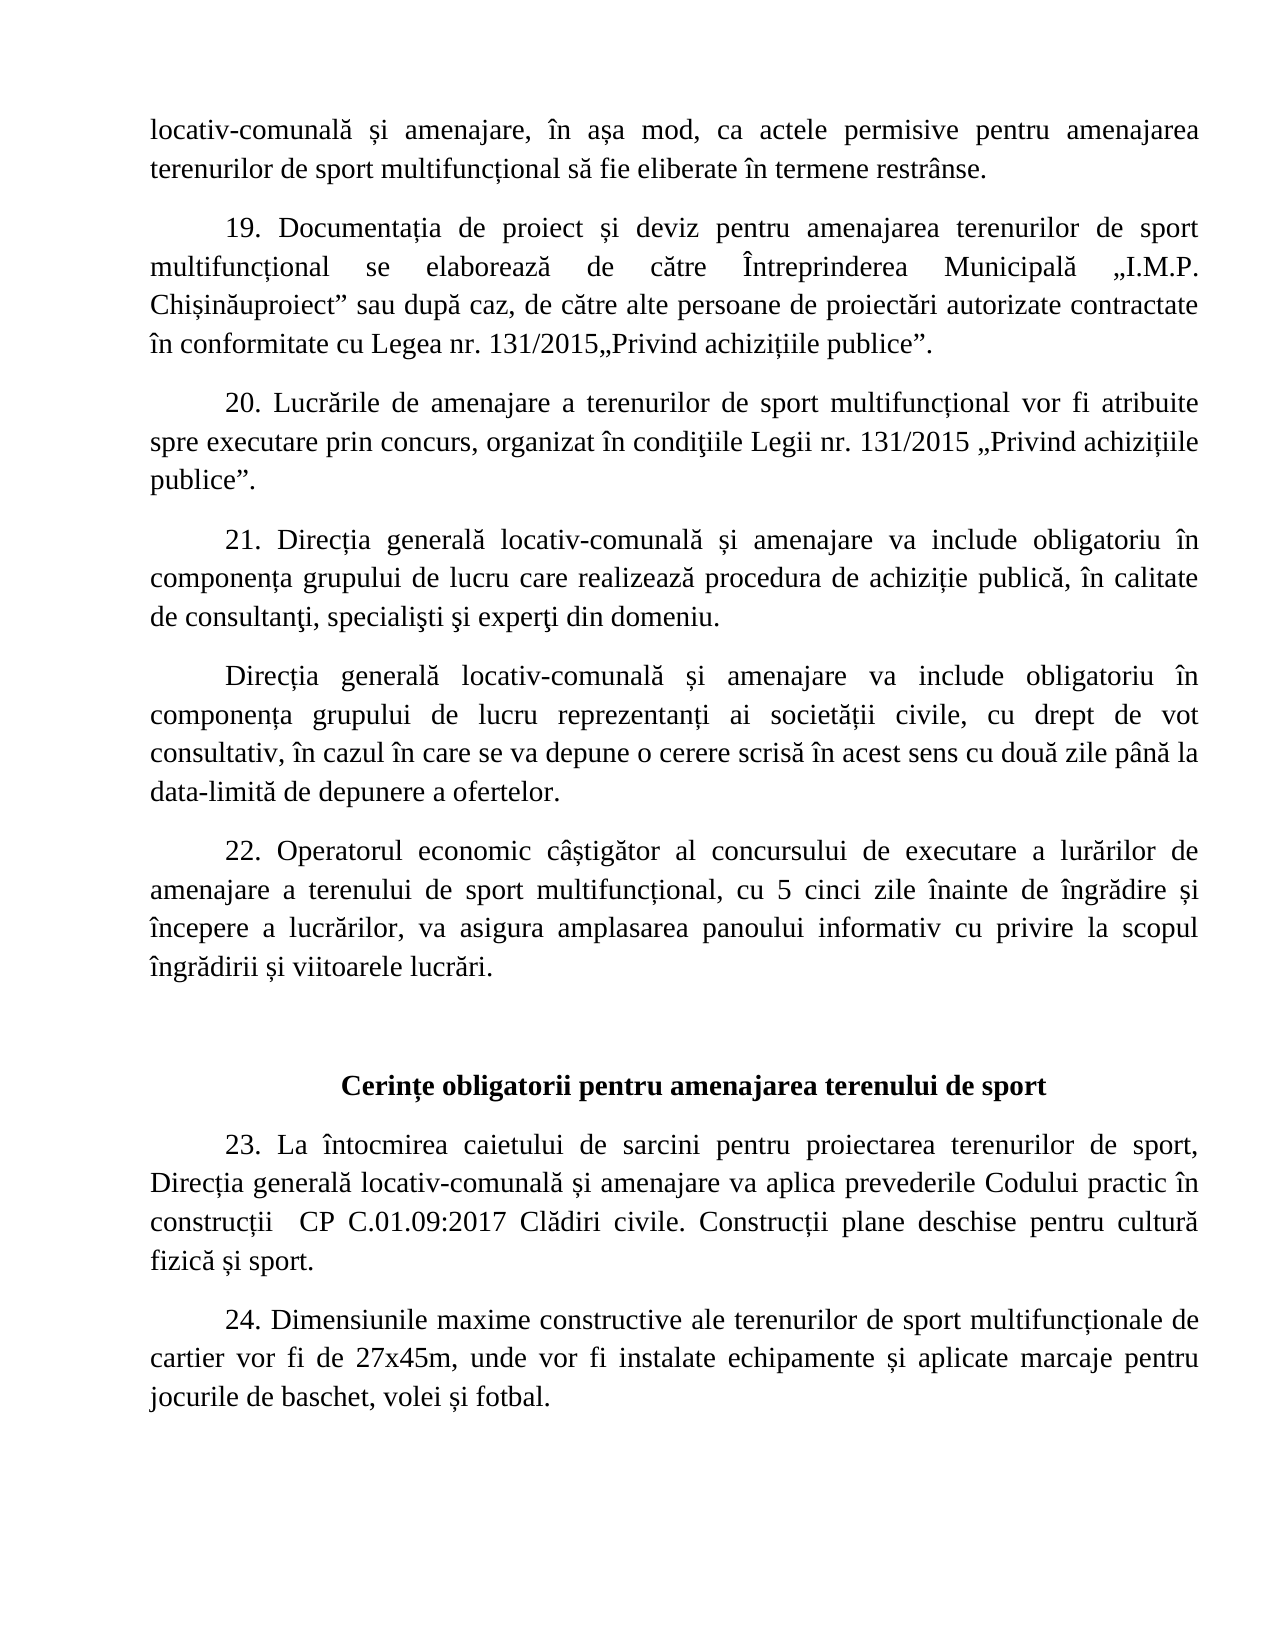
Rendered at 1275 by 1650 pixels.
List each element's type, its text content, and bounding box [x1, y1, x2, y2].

text Direcția generală locativ-comunală și amenajare va include obligatoriu în componența grupului de lucru reprezentanți ai societății civile, cu drept de vot consultativ, în cazul în care se va depune o cerere scrisă în acest sens cu două zile până la data-limită de depunere a ofertelor. [150, 769, 1200, 807]
text 21. Direcția generală locativ-comunală și amenajare va include obligatoriu în componența grupului de lucru care realizează procedura de achiziție publică, în calitate de consultanţi, specialişti şi experţi din domeniu. [150, 522, 1200, 560]
text 20. Lucrările de amenajare a terenurilor de sport multifuncțional vor fi atribuite spre executare prin concurs, organizat în condiţiile Legii nr. 131/2015 „Privind achizițiile publice”. [150, 457, 1200, 496]
text 22. Operatorul economic câștigător al concursului de executare a lurărilor de amenajare a terenului de sport multifuncțional, cu 5 cinci zile înainte de îngrădire și începere a lucrărilor, va asigura amplasarea panoului informativ cu privire la scopul îngrădirii și viitoarele lucrări. [150, 833, 1200, 982]
text 19. Documentația de proiect și deviz pentru amenajarea terenurilor de sport multifuncțional se elaborează de către Întreprinderea Municipală „I.M.P. Chișinăuproiect” sau după caz, de către alte persoane de proiectări autorizate contractate în conformitate cu Legea nr. 131/2015„Privind achizițiile publice”. [150, 210, 1200, 359]
text 20. Lucrările de amenajare a terenurilor de sport multifuncțional vor fi atribuite spre executare prin concurs, organizat în condiţiile Legii nr. 131/2015 „Privind achizițiile publice”. [150, 385, 1200, 424]
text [150, 112, 1200, 184]
text 21. Direcția generală locativ-comunală și amenajare va include obligatoriu în componența grupului de lucru care realizează procedura de achiziție publică, în calitate de consultanţi, specialişti şi experţi din domeniu. [150, 594, 1200, 632]
text Direcția generală locativ-comunală și amenajare va include obligatoriu în componența grupului de lucru reprezentanți ai societății civile, cu drept de vot consultativ, în cazul în care se va depune o cerere scrisă în acest sens cu două zile până la data-limită de depunere a ofertelor. [150, 658, 1200, 697]
text 23. La întocmirea caietului de sarcini pentru proiectarea terenurilor de sport, Direcția generală locativ-comunală și amenajare va aplica prevederile Codului practic în construcții CP C.01.09:2017 Clădiri civile. Construcții plane deschise pentru cultură fizică și sport. [150, 1127, 1200, 1276]
text 24. Dimensiunile maxime constructive ale terenurilor de sport multifuncționale de cartier vor fi de 27x45m, unde vor fi instalate echipamente și aplicate marcaje pentru jocurile de baschet, volei și fotbal. [150, 1302, 1200, 1413]
text Cerințe obligatorii pentru amenajarea terenului de sport [150, 1068, 1162, 1101]
